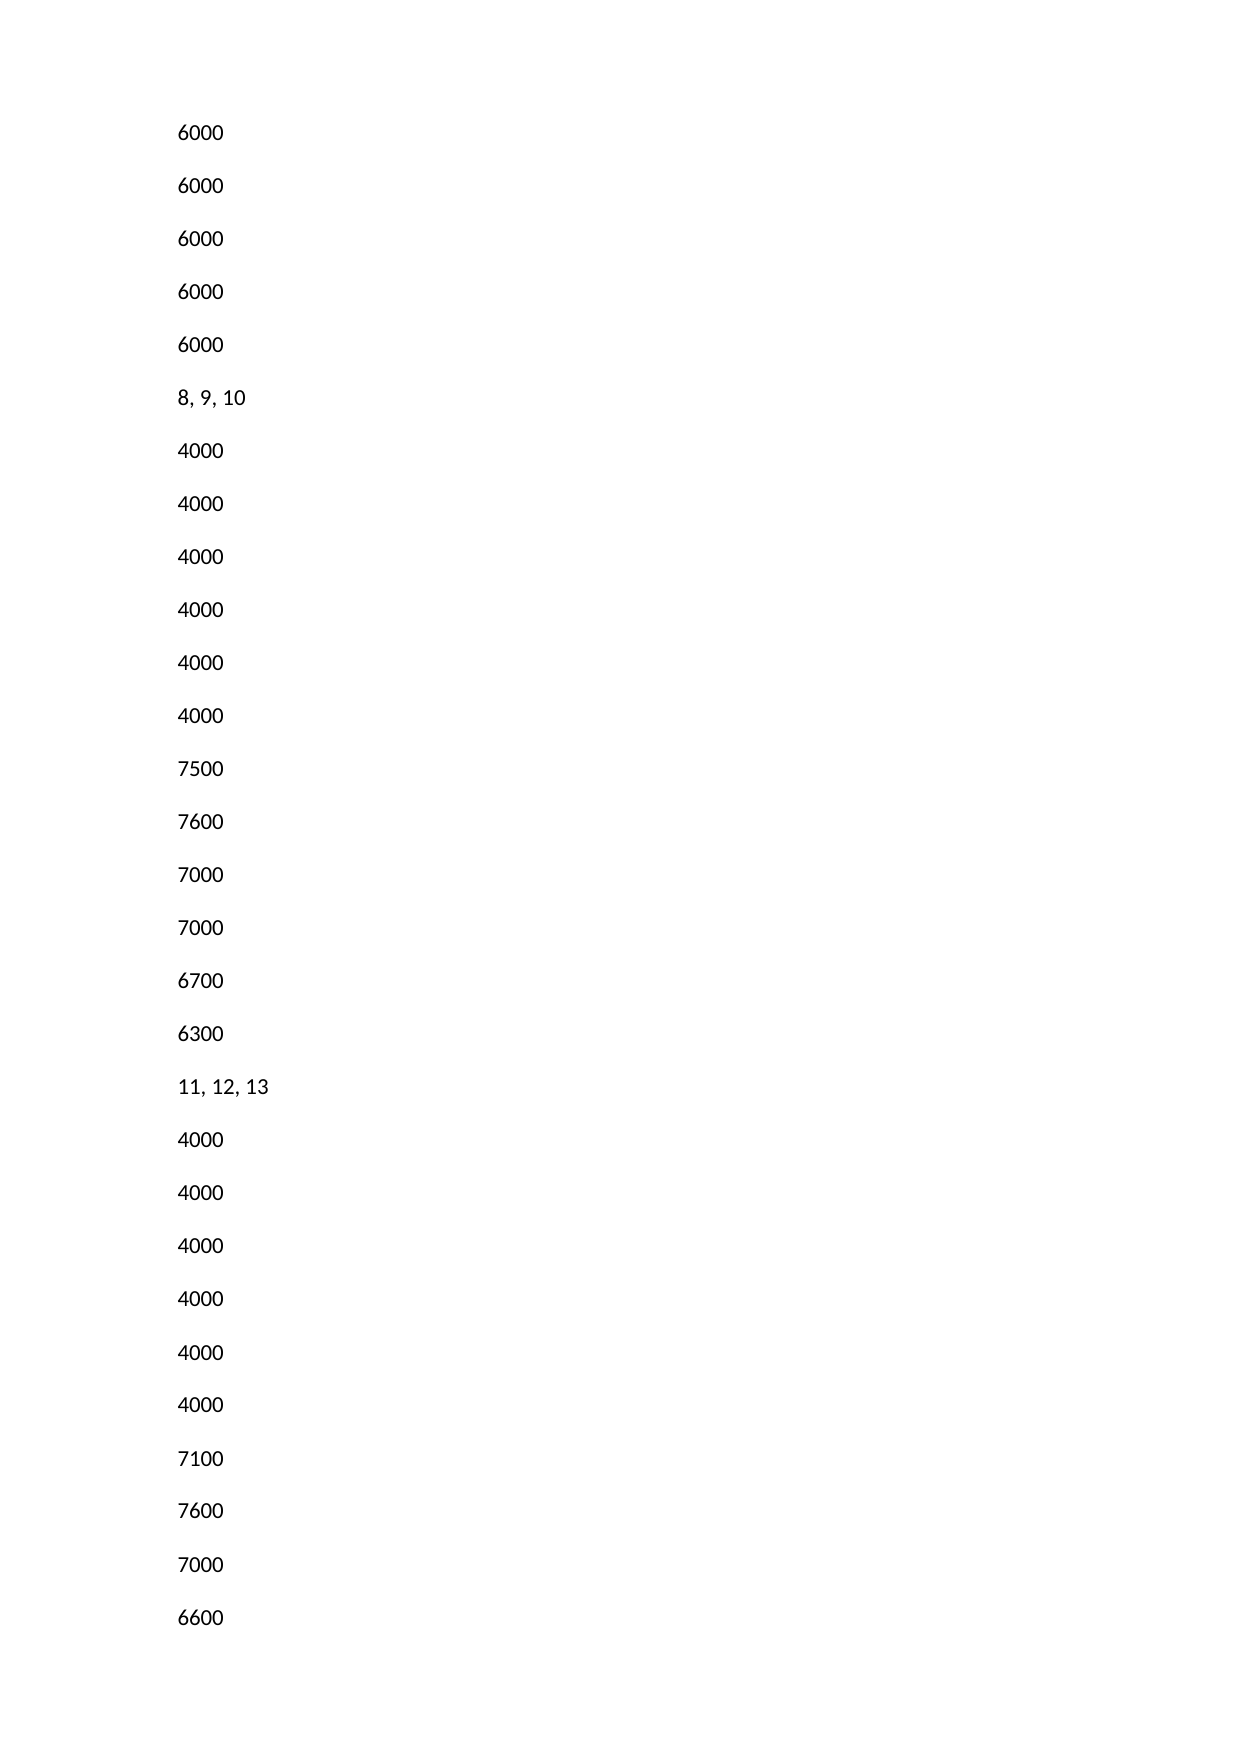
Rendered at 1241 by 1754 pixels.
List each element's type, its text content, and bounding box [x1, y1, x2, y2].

text 4000 [177, 1391, 1152, 1419]
text 6600 [177, 1603, 1152, 1631]
text 4000 [177, 1338, 1152, 1366]
text 4000 [177, 1284, 1152, 1313]
text 7000 [177, 1550, 1152, 1578]
text 11, 12, 13 [177, 1072, 1152, 1101]
text 6000 [177, 277, 1152, 305]
text 7600 [177, 1497, 1152, 1525]
text 4000 [177, 595, 1152, 623]
text 4000 [177, 489, 1152, 517]
text 6700 [177, 966, 1152, 994]
text 6000 [177, 118, 1152, 146]
text 6000 [177, 330, 1152, 358]
text 7000 [177, 860, 1152, 888]
text 4000 [177, 1232, 1152, 1259]
text 4000 [177, 701, 1152, 729]
text 4000 [177, 1126, 1152, 1153]
text 6000 [177, 224, 1152, 252]
text 4000 [177, 542, 1152, 570]
text 4000 [177, 436, 1152, 464]
text 7100 [177, 1444, 1152, 1472]
text 7500 [177, 754, 1152, 782]
text 8, 9, 10 [177, 383, 1152, 411]
text 7600 [177, 807, 1152, 835]
text 4000 [177, 648, 1152, 676]
text 6300 [177, 1019, 1152, 1047]
text 4000 [177, 1178, 1152, 1207]
text 7000 [177, 913, 1152, 941]
text 6000 [177, 171, 1152, 199]
